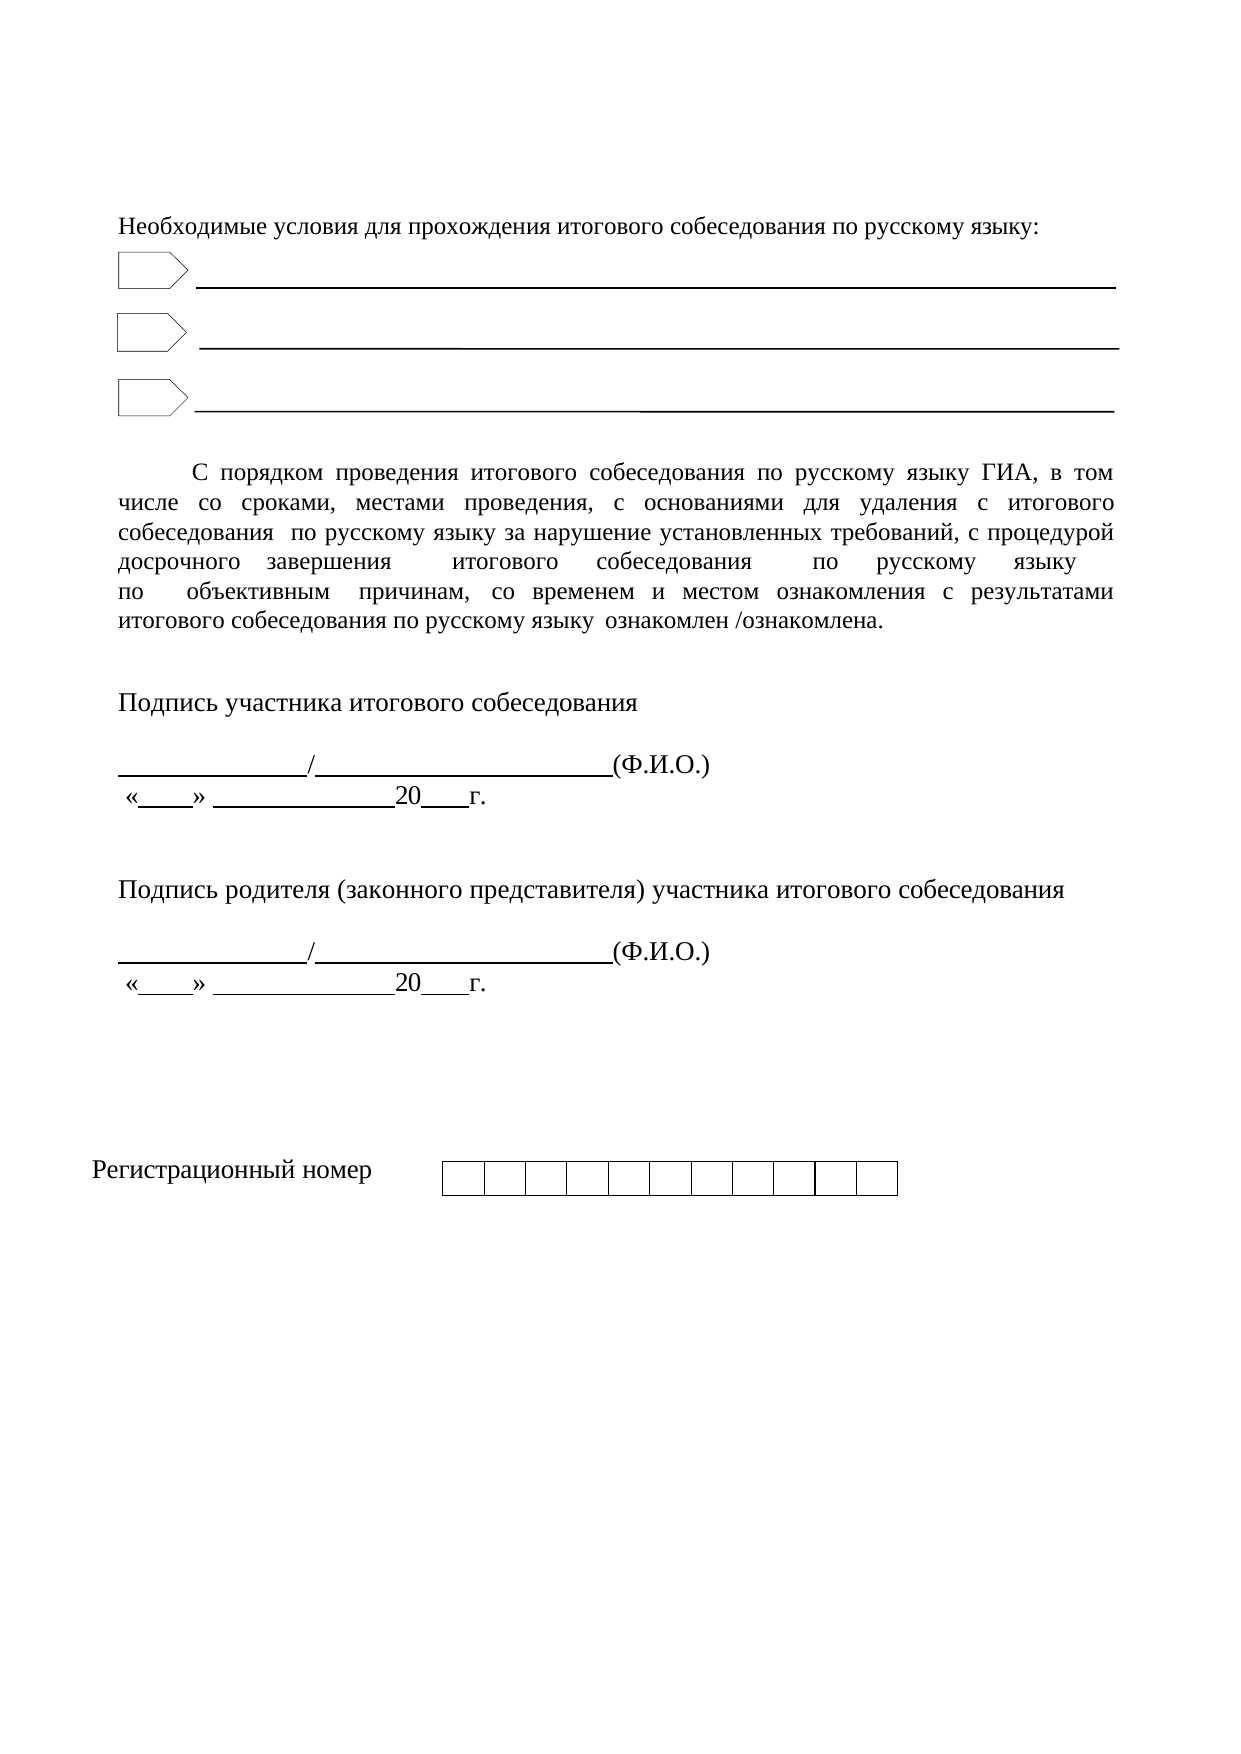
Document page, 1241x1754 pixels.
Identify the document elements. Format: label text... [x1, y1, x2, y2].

text Подпись участника итогового собеседования [118, 686, 1188, 717]
text Необходимые условия для прохождения итогового собеседования по русскому языку: [118, 211, 1188, 240]
text « » 20 г. [125, 967, 1188, 998]
text « » 20 г. [125, 780, 1188, 811]
text С порядком проведения итогового собеседования по русскому языку ГИА, в том числе со сроками, местами проведения, с основаниями для удаления с итогового собеседования по русскому языку за нарушение установленных требований, с процедурой досрочного завершения итогового собеседования по русскому языку по объективным причинам, со временем и местом ознакомления с результатами итогового собеседования по русскому языку ознакомлен /ознакомлена. [118, 457, 1114, 634]
text / (Ф.И.О.) [118, 935, 1188, 966]
text / (Ф.И.О.) [118, 749, 1188, 780]
text Подпись родителя (законного представителя) участника итогового собеседования [118, 873, 1188, 904]
text Регистрационный номер [92, 1153, 1188, 1184]
